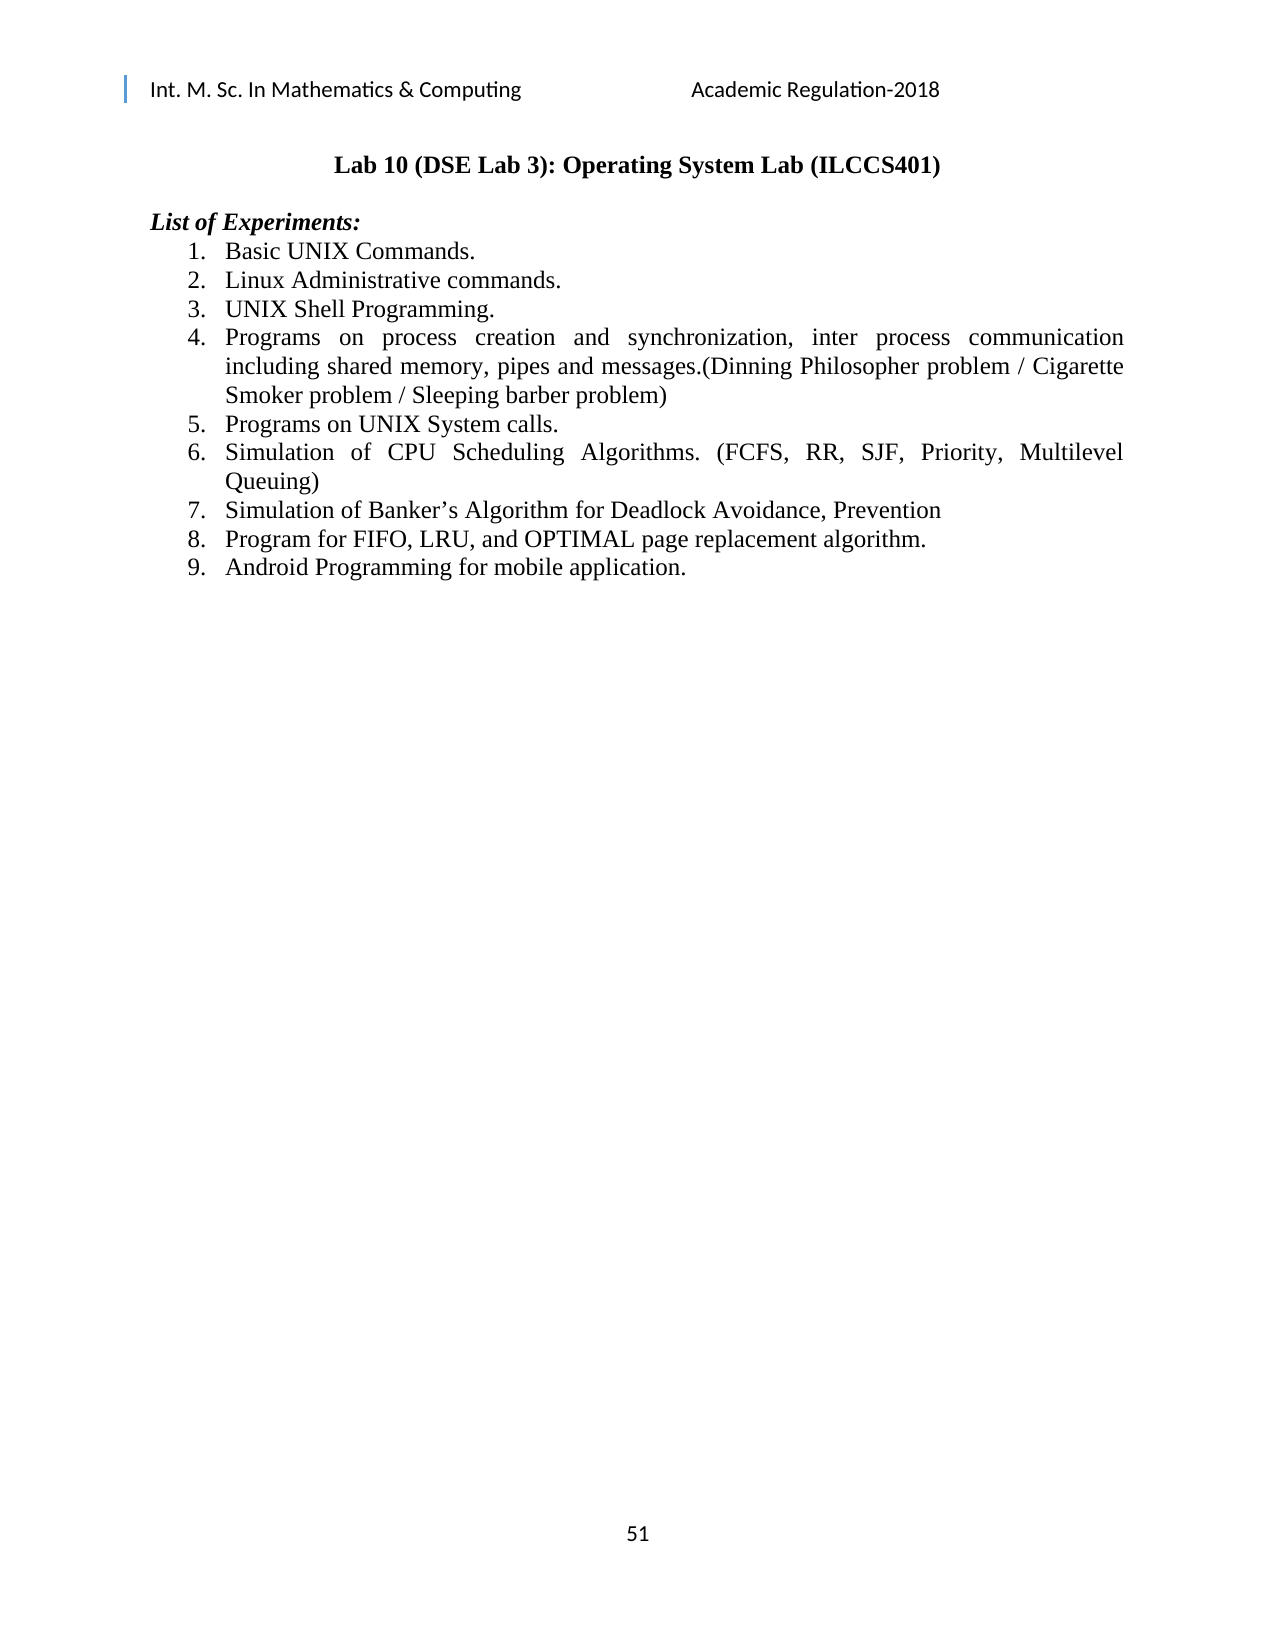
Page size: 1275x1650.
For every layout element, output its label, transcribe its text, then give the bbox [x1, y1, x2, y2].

list Android Programming for mobile application. [187, 552, 1125, 581]
list UNIX Shell Programming. [187, 294, 1125, 322]
list Program for FIFO, LRU, and OPTIMAL page replacement algorithm. [187, 524, 1125, 552]
list Linux Administrative commands. [187, 265, 1125, 294]
list Simulation of Banker’s Algorithm for Deadlock Avoidance, Prevention [187, 495, 1125, 524]
list Simulation of CPU Scheduling Algorithms. (FCFS, RR, SJF, Priority, Multilevel Queuing) [187, 437, 1125, 495]
text Lab 10 (DSE Lab 3): Operating System Lab (ILCCS401) [150, 150, 1125, 179]
list Programs on process creation and synchronization, inter process communication including shared memory, pipes and messages.(Dinning Philosopher problem / Cigarette Smoker problem / Sleeping barber problem) [187, 322, 1125, 409]
text List of Experiments: [150, 207, 1125, 236]
list Basic UNIX Commands. [187, 236, 1125, 265]
list Programs on UNIX System calls. [187, 409, 1125, 437]
